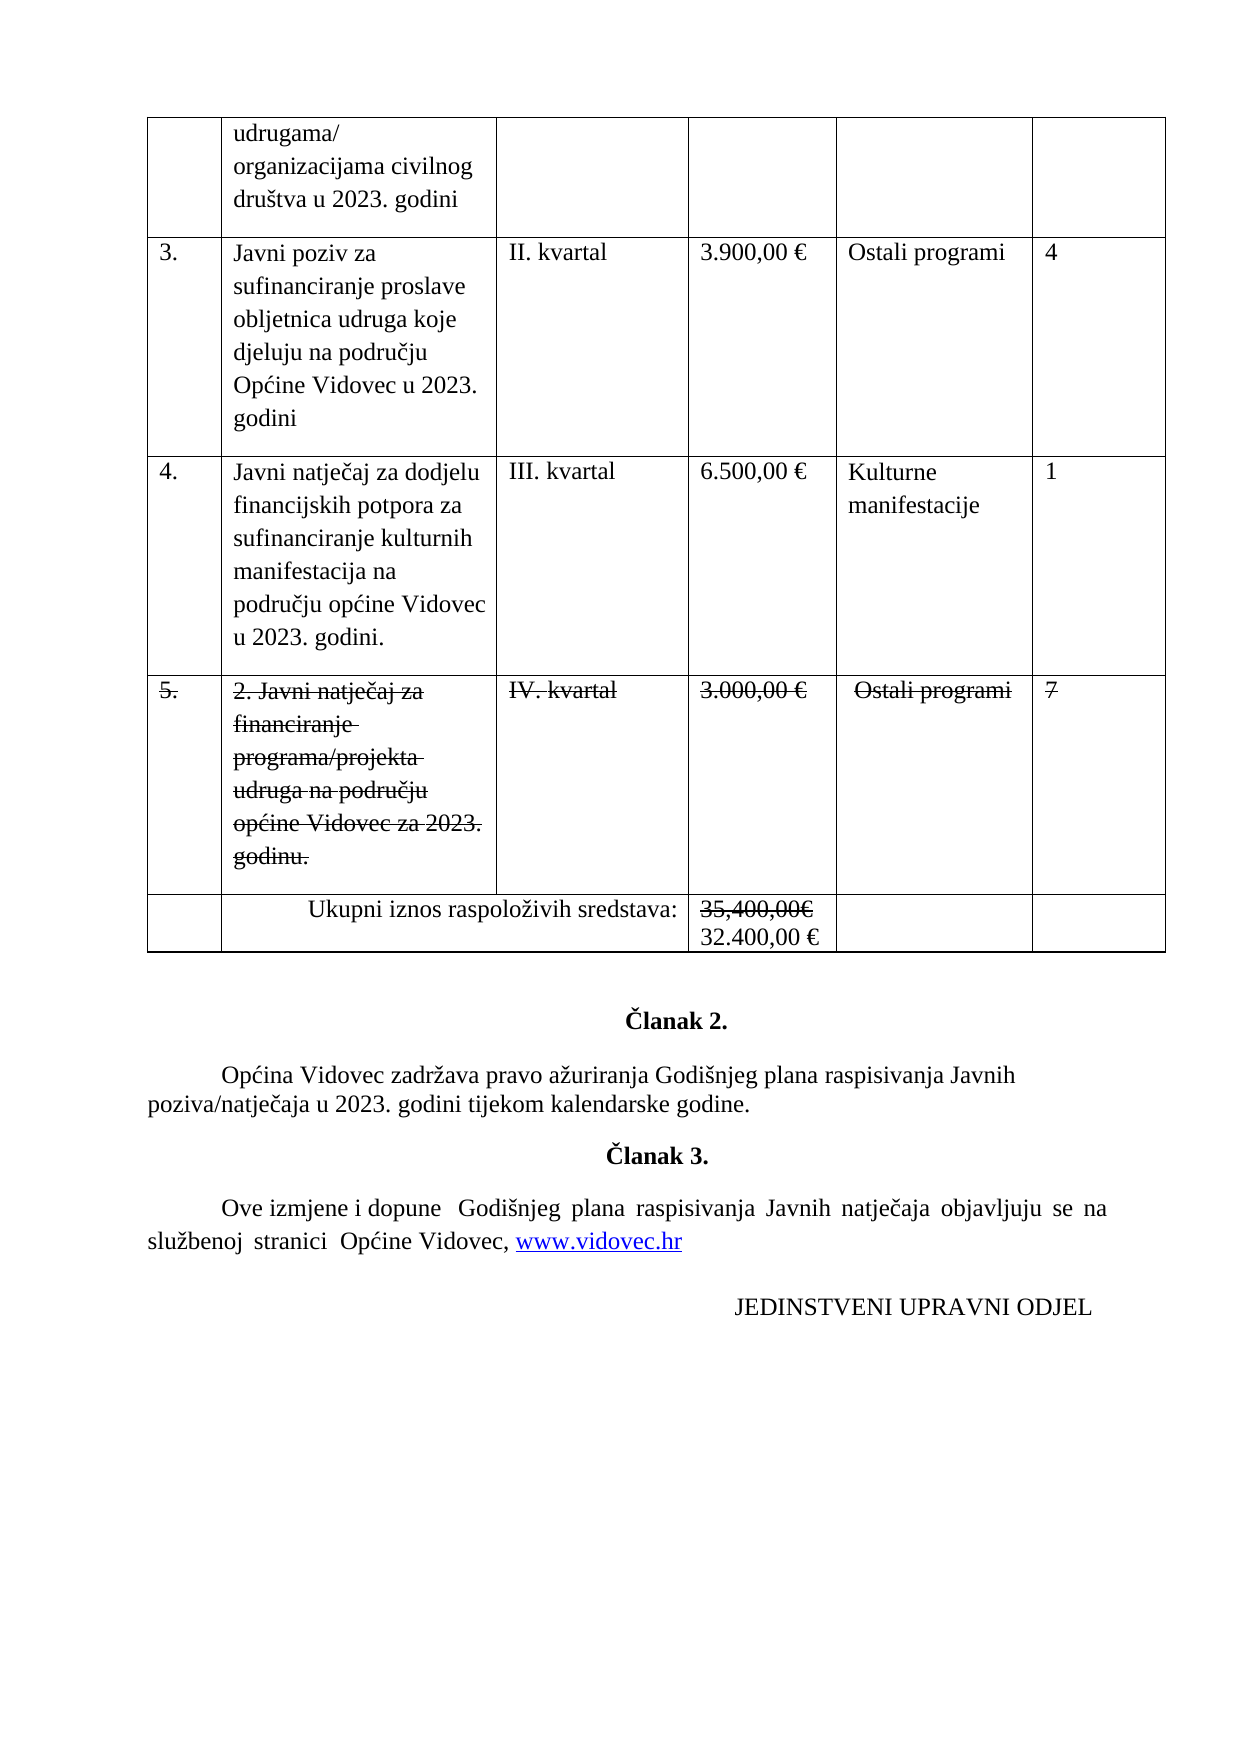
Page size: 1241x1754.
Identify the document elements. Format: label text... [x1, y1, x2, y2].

text JEDINSTVENI UPRAVNI ODJEL [734, 1292, 1178, 1321]
table_cell 5. [148, 676, 221, 894]
table_cell [1033, 895, 1165, 951]
table_cell Ostali programi [837, 238, 1032, 456]
table_cell 4. [148, 457, 221, 675]
text Ove izmjene i dopune Godišnjeg plana raspisivanja Javnih natječaja objavljuju se na službenoj stranici Općine Vidovec, www.vidovec.hr [147, 1193, 1160, 1255]
table_header udrugama/organizacijama civilnog društva u 2023. godini [222, 118, 496, 237]
table_cell 3.900,00 € [689, 238, 836, 456]
table_cell 1 [1033, 457, 1165, 675]
table_cell 4 [1033, 238, 1165, 456]
table_cell 2. Javni natječaj za financiranje programa/projekta udruga na području općine Vidovec za 2023. godinu. [222, 676, 496, 894]
text Općina Vidovec zadržava pravo ažuriranja Godišnjeg plana raspisivanja Javnih poziva/natječaja u 2023. godini tijekom kalendarske godine. [147, 1060, 1160, 1117]
table_cell [837, 895, 1032, 951]
table_cell Ukupni iznos raspoloživih sredstava: [222, 895, 688, 951]
subtitle Članak 3. [162, 1141, 1152, 1169]
table_cell 3.000,00 € [689, 676, 836, 894]
table_cell Javni poziv za sufinanciranje proslave obljetnica udruga koje djeluju na području Općine Vidovec u 2023. godini [222, 238, 496, 456]
table_cell 35,400,00€ 32.400,00 € [689, 895, 836, 951]
table_cell II. kvartal [497, 238, 688, 456]
table_cell 7 [1033, 676, 1165, 894]
table_header [497, 118, 688, 237]
table_cell Ostali programi [837, 676, 1032, 894]
table_cell 6.500,00 € [689, 457, 836, 675]
table_cell Kulturne manifestacije [837, 457, 1032, 675]
table_header [689, 118, 836, 237]
table_cell III. kvartal [497, 457, 688, 675]
table_header [148, 118, 221, 237]
table_header [837, 118, 1032, 237]
table_cell Javni natječaj za dodjelu financijskih potpora za sufinanciranje kulturnih manifestacija na području općine Vidovec u 2023. godini. [222, 457, 496, 675]
subtitle Članak 2. [275, 1006, 1078, 1035]
table_header [1033, 118, 1165, 237]
table_cell 3. [148, 238, 221, 456]
table_cell [148, 895, 221, 951]
table_cell IV. kvartal [497, 676, 688, 894]
